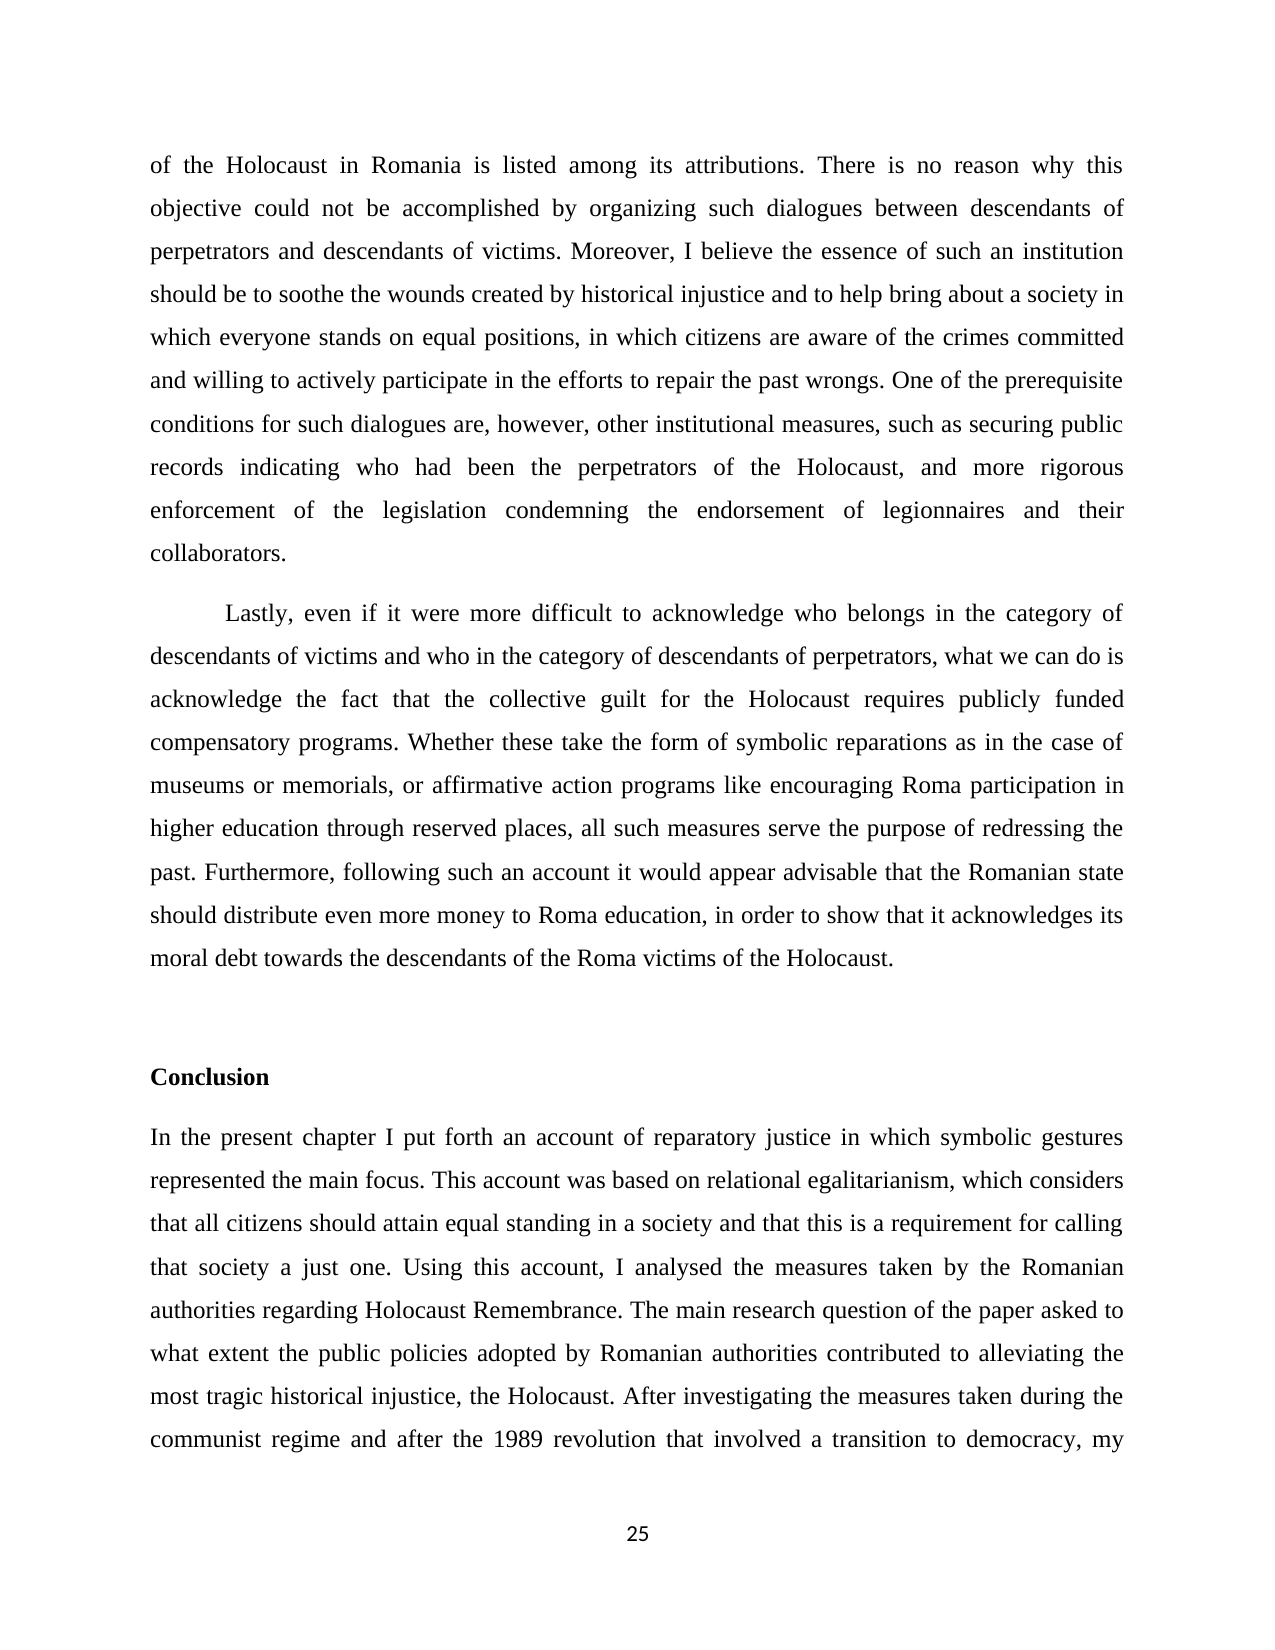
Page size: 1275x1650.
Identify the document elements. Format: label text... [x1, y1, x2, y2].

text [150, 150, 1125, 567]
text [150, 1122, 1125, 1453]
text Lastly, even if it were more difficult to acknowledge who belongs in the category of descendants of victims and who in the category of descendants of perpetrators, what we can do is acknowledge the fact that the collective guilt for the Holocaust requires publicly funded compensatory programs. Whether these take the form of symbolic reparations as in the case of museums or memorials, or affirmative action programs like encouraging Roma participation in higher education through reserved places, all such measures serve the purpose of redressing the past. Furthermore, following such an account it would appear advisable that the Romanian state should distribute even more money to Roma education, in order to show that it acknowledges its moral debt towards the descendants of the Roma victims of the Holocaust. [150, 598, 1125, 972]
text Conclusion [150, 1062, 1125, 1091]
